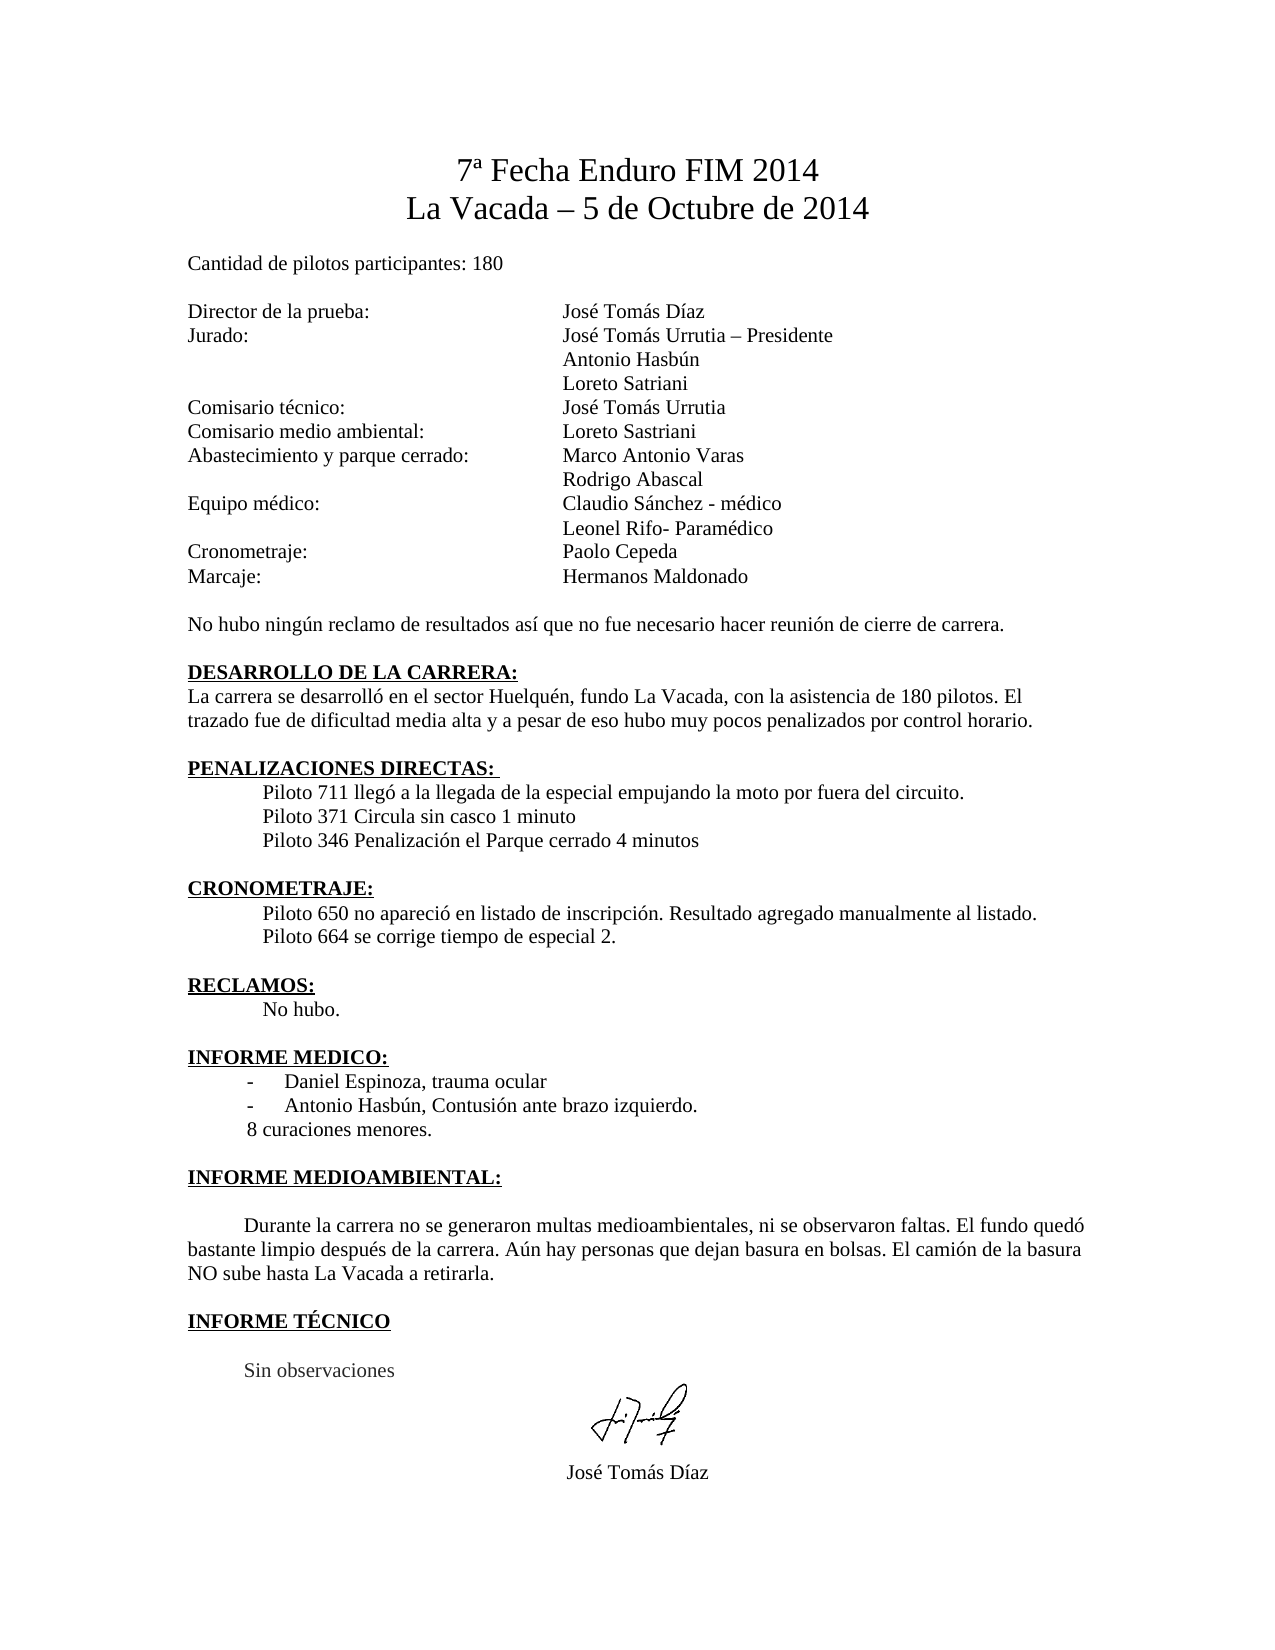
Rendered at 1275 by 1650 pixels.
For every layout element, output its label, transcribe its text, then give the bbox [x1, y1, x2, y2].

text Comisario técnico: José Tomás Urrutia [187, 395, 1087, 419]
text Comisario medio ambiental: Loreto Sastriani [187, 419, 1087, 443]
text Abastecimiento y parque cerrado: Marco Antonio Varas [187, 443, 1087, 467]
text PENALIZACIONES DIRECTAS: [187, 756, 1087, 780]
text Piloto 664 se corrige tiempo de especial 2. [187, 924, 1087, 948]
text 7ª Fecha Enduro FIM 2014 [187, 150, 1087, 188]
text CRONOMETRAJE: [187, 876, 1087, 900]
text Cantidad de pilotos participantes: 180 [187, 251, 1087, 275]
text Piloto 650 no apareció en listado de inscripción. Resultado agregado manualmente al listado. [187, 900, 1087, 924]
text La Vacada – 5 de Octubre de 2014 [187, 188, 1087, 227]
text No hubo ningún reclamo de resultados así que no fue necesario hacer reunión de cierre de carrera. [187, 612, 1087, 636]
picture [584, 1381, 691, 1460]
text INFORME MEDICO: [187, 1045, 1087, 1069]
text Director de la prueba: José Tomás Díaz [187, 299, 1087, 323]
list Daniel Espinoza, trauma ocular [247, 1069, 1087, 1093]
text Sin observaciones [187, 1358, 1087, 1382]
text La carrera se desarrolló en el sector Huelquén, fundo La Vacada, con la asistencia de 180 pilotos. El trazado fue de dificultad media alta y a pesar de eso hubo muy pocos penalizados por control horario. [187, 684, 1087, 732]
text Loreto Satriani [487, 371, 1087, 395]
text RECLAMOS: [187, 973, 1087, 997]
text INFORME MEDIOAMBIENTAL: [187, 1165, 1087, 1189]
text INFORME TÉCNICO [187, 1309, 1087, 1333]
text Leonel Rifo- Paramédico [187, 515, 1087, 539]
text Rodrigo Abascal [187, 467, 1087, 491]
text Jurado: José Tomás Urrutia – Presidente [187, 323, 1087, 347]
text DESARROLLO DE LA CARRERA: [187, 660, 1087, 684]
text Cronometraje: Paolo Cepeda [187, 539, 1087, 563]
text Durante la carrera no se generaron multas medioambientales, ni se observaron faltas. El fundo quedó bastante limpio después de la carrera. Aún hay personas que dejan basura en bolsas. El camión de la basura NO sube hasta La Vacada a retirarla. [187, 1213, 1087, 1285]
text José Tomás Díaz [187, 1460, 1087, 1484]
text Piloto 371 Circula sin casco 1 minuto [225, 804, 1087, 828]
list Antonio Hasbún, Contusión ante brazo izquierdo. [247, 1093, 1087, 1117]
text No hubo. [187, 997, 1087, 1021]
text Piloto 711 llegó a la llegada de la especial empujando la moto por fuera del circuito. [225, 780, 1087, 804]
text Antonio Hasbún [487, 347, 1087, 371]
text 8 curaciones menores. [225, 1117, 1087, 1141]
text Marcaje: Hermanos Maldonado [187, 563, 1087, 588]
text Piloto 346 Penalización el Parque cerrado 4 minutos [225, 828, 1087, 852]
text Equipo médico: Claudio Sánchez - médico [187, 491, 1087, 515]
